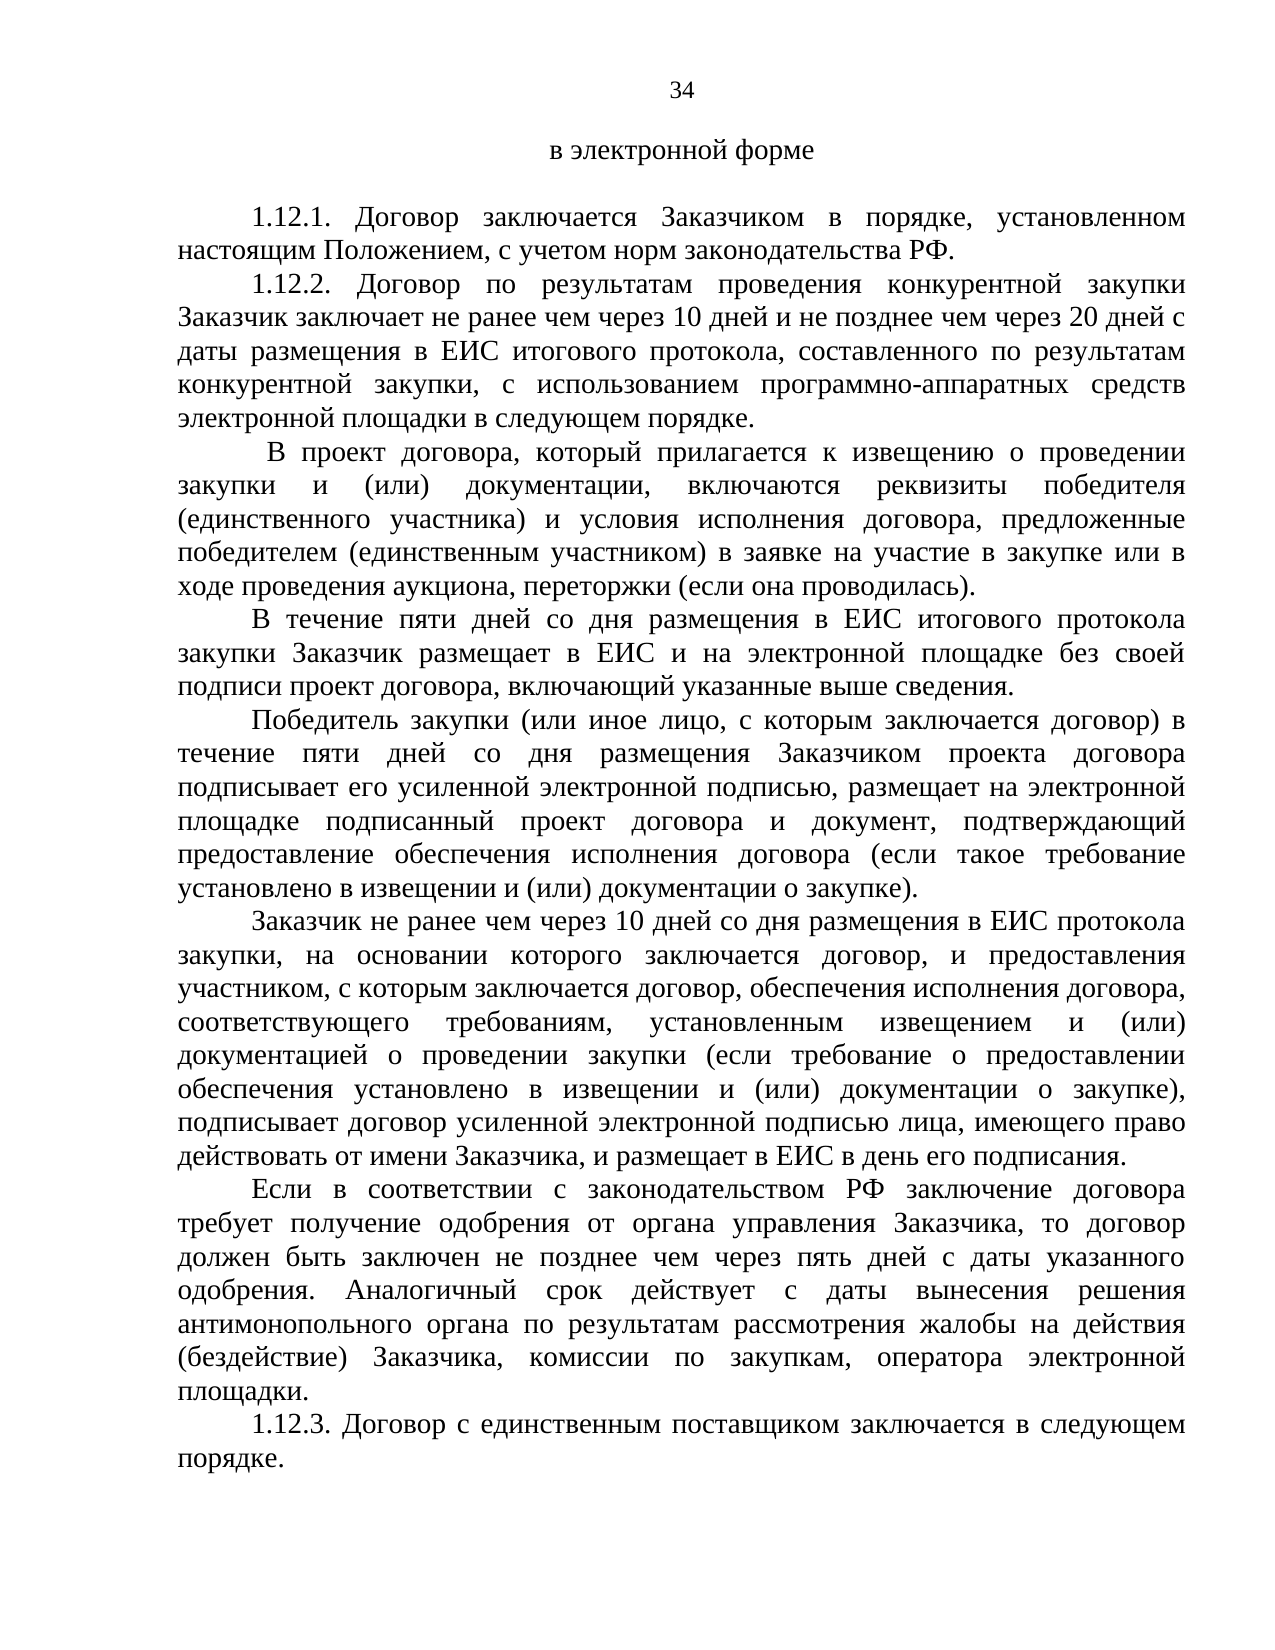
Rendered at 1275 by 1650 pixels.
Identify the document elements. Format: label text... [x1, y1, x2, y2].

text В проект договора, который прилагается к извещению о проведении закупки и (или) документации, включаются реквизиты победителя (единственного участника) и условия исполнения договора, предложенные победителем (единственным участником) в заявке на участие в закупке или в ходе проведения аукциона, переторжки (если она проводилась). [177, 434, 1186, 601]
text Победитель закупки (или иное лицо, с которым заключается договор) в течение пяти дней со дня размещения Заказчиком проекта договора подписывает его усиленной электронной подписью, размещает на электронной площадке подписанный проект договора и документ, подтверждающий предоставление обеспечения исполнения договора (если такое требование установлено в извещении и (или) документации о закупке). [177, 702, 1186, 903]
text 1.12.2. Договор по результатам проведения конкурентной закупки Заказчик заключает не ранее чем через 10 дней и не позднее чем через 20 дней с даты размещения в ЕИС итогового протокола, составленного по результатам конкурентной закупки, с использованием программно-аппаратных средств электронной площадки в следующем порядке. [177, 266, 1186, 434]
text В течение пяти дней со дня размещения в ЕИС итогового протокола закупки Заказчик размещает в ЕИС и на электронной площадке без своей подписи проект договора, включающий указанные выше сведения. [177, 601, 1186, 702]
text Если в соответствии с законодательством РФ заключение договора требует получение одобрения от органа управления Заказчика, то договор должен быть заключен не позднее чем через пять дней с даты указанного одобрения. Аналогичный срок действует с даты вынесения решения антимонопольного органа по результатам рассмотрения жалобы на действия (бездействие) Заказчика, комиссии по закупкам, оператора электронной площадки. [177, 1172, 1186, 1406]
text 1.12.1. Договор заключается Заказчиком в порядке, установленном настоящим Положением, с учетом норм законодательства РФ. [177, 199, 1186, 266]
text Заказчик не ранее чем через 10 дней со дня размещения в ЕИС протокола закупки, на основании которого заключается договор, и предоставления участником, с которым заключается договор, обеспечения исполнения договора, соответствующего требованиям, установленным извещением и (или) документацией о проведении закупки (если требование о предоставлении обеспечения установлено в извещении и (или) документации о закупке), подписывает договор усиленной электронной подписью лица, имеющего право действовать от имени Заказчика, и размещает в ЕИС в день его подписания. [177, 903, 1186, 1172]
text 1.12.3. Договор с единственным поставщиком заключается в следующем порядке. [177, 1406, 1186, 1473]
text в электронной форме [177, 132, 1186, 165]
